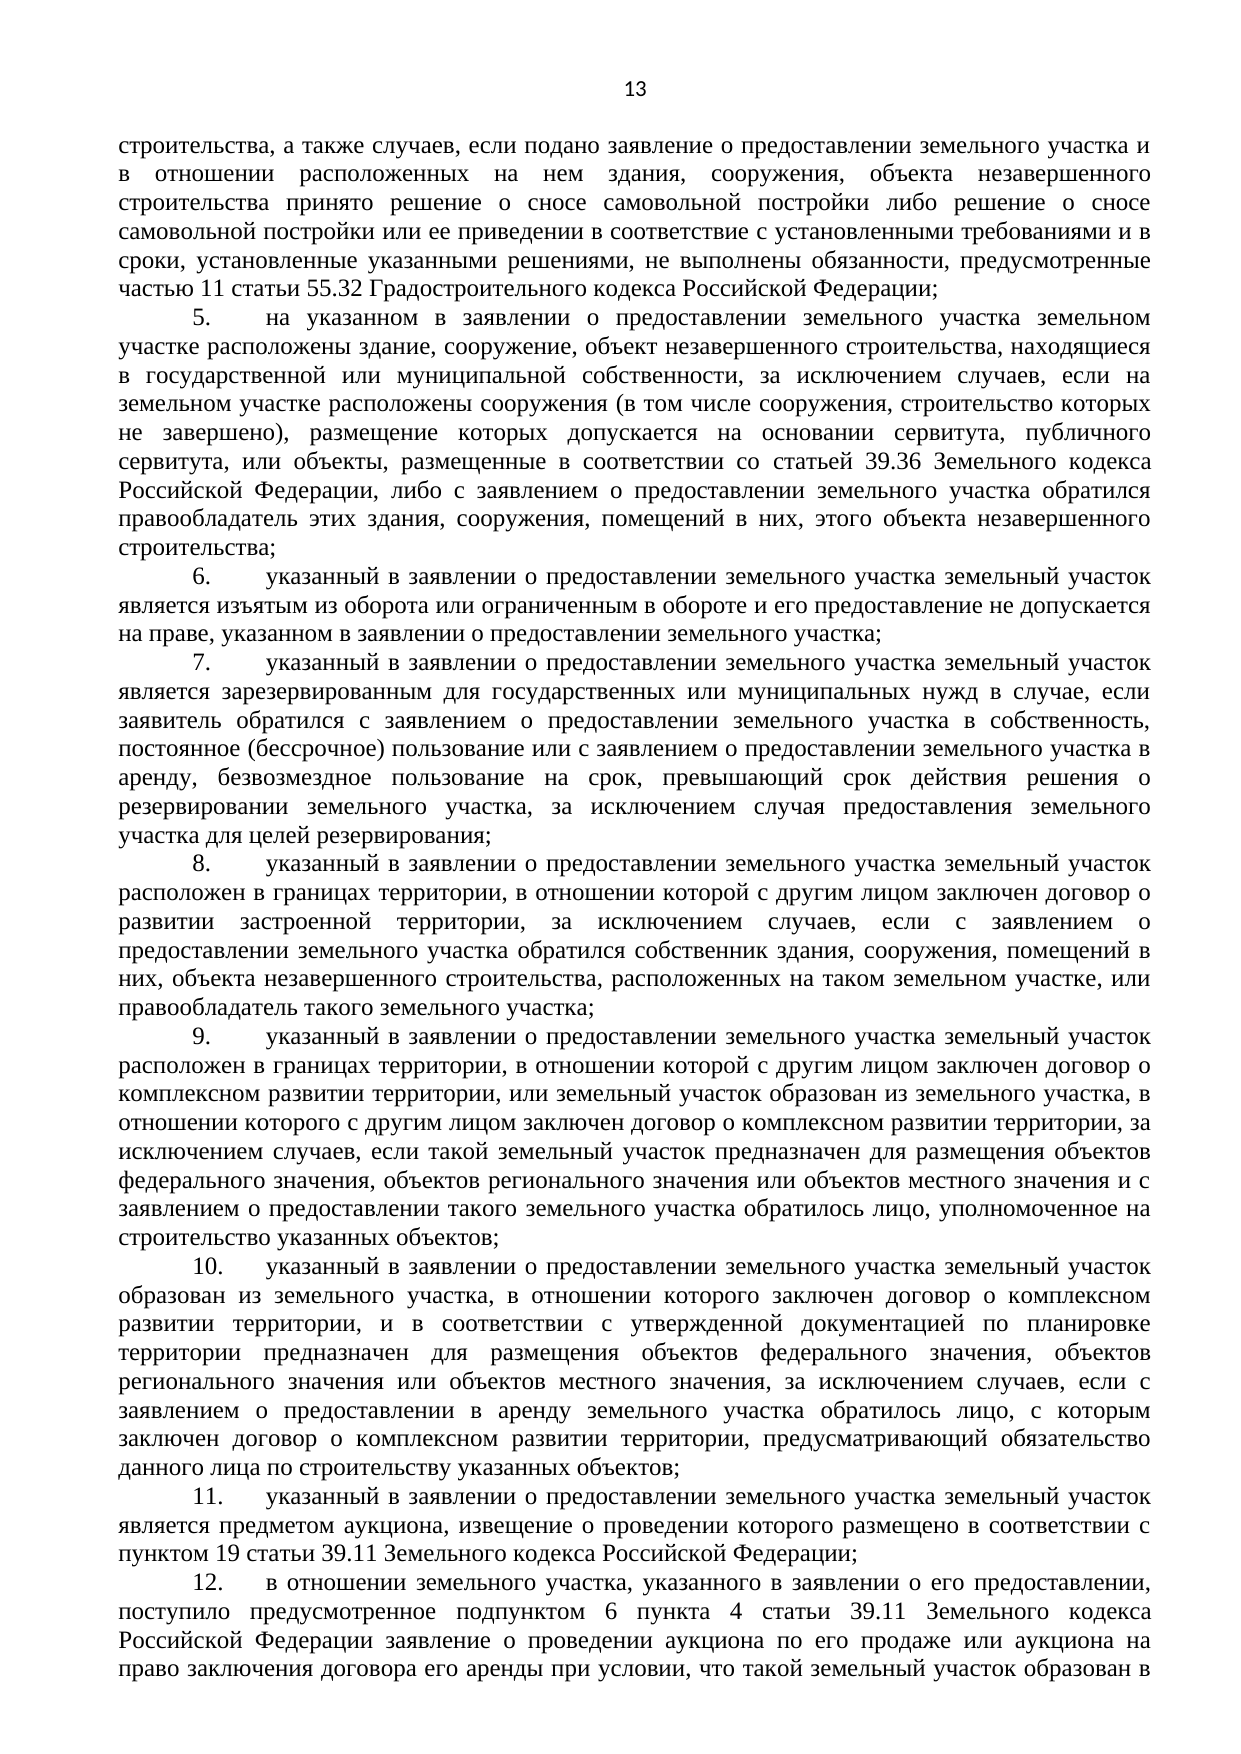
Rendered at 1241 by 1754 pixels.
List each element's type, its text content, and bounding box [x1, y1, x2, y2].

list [118, 130, 1152, 302]
list указанный в заявлении о предоставлении земельного участка земельный участок является изъятым из оборота или ограниченным в обороте и его предоставление не допускается на праве, указанном в заявлении о предоставлении земельного участка; [118, 561, 1152, 647]
list указанный в заявлении о предоставлении земельного участка земельный участок расположен в границах территории, в отношении которой с другим лицом заключен договор о комплексном развитии территории, или земельный участок образован из земельного участка, в отношении которого с другим лицом заключен договор о комплексном развитии территории, за исключением случаев, если такой земельный участок предназначен для размещения объектов федерального значения, объектов регионального значения или объектов местного значения и с заявлением о предоставлении такого земельного участка обратилось лицо, уполномоченное на строительство указанных объектов; [118, 1021, 1152, 1251]
list указанный в заявлении о предоставлении земельного участка земельный участок образован из земельного участка, в отношении которого заключен договор о комплексном развитии территории, и в соответствии с утвержденной документацией по планировке территории предназначен для размещения объектов федерального значения, объектов регионального значения или объектов местного значения, за исключением случаев, если с заявлением о предоставлении в аренду земельного участка обратилось лицо, с которым заключен договор о комплексном развитии территории, предусматривающий обязательство данного лица по строительству указанных объектов; [118, 1251, 1152, 1481]
list указанный в заявлении о предоставлении земельного участка земельный участок расположен в границах территории, в отношении которой с другим лицом заключен договор о развитии застроенной территории, за исключением случаев, если с заявлением о предоставлении земельного участка обратился собственник здания, сооружения, помещений в них, объекта незавершенного строительства, расположенных на таком земельном участке, или правообладатель такого земельного участка; [118, 848, 1152, 1021]
list указанный в заявлении о предоставлении земельного участка земельный участок является предметом аукциона, извещение о проведении которого размещено в соответствии с пунктом 19 статьи 39.11 Земельного кодекса Российской Федерации; [118, 1481, 1152, 1567]
list указанный в заявлении о предоставлении земельного участка земельный участок является зарезервированным для государственных или муниципальных нужд в случае, если заявитель обратился с заявлением о предоставлении земельного участка в собственность, постоянное (бессрочное) пользование или с заявлением о предоставлении земельного участка в аренду, безвозмездное пользование на срок, превышающий срок действия решения о резервировании земельного участка, за исключением случая предоставления земельного участка для целей резервирования; [118, 647, 1152, 848]
list на указанном в заявлении о предоставлении земельного участка земельном участке расположены здание, сооружение, объект незавершенного строительства, находящиеся в государственной или муниципальной собственности, за исключением случаев, если на земельном участке расположены сооружения (в том числе сооружения, строительство которых не завершено), размещение которых допускается на основании сервитута, публичного сервитута, или объекты, размещенные в соответствии со статьей 39.36 Земельного кодекса Российской Федерации, либо с заявлением о предоставлении земельного участка обратился правообладатель этих здания, сооружения, помещений в них, этого объекта незавершенного строительства; [118, 302, 1152, 561]
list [118, 1567, 1152, 1682]
